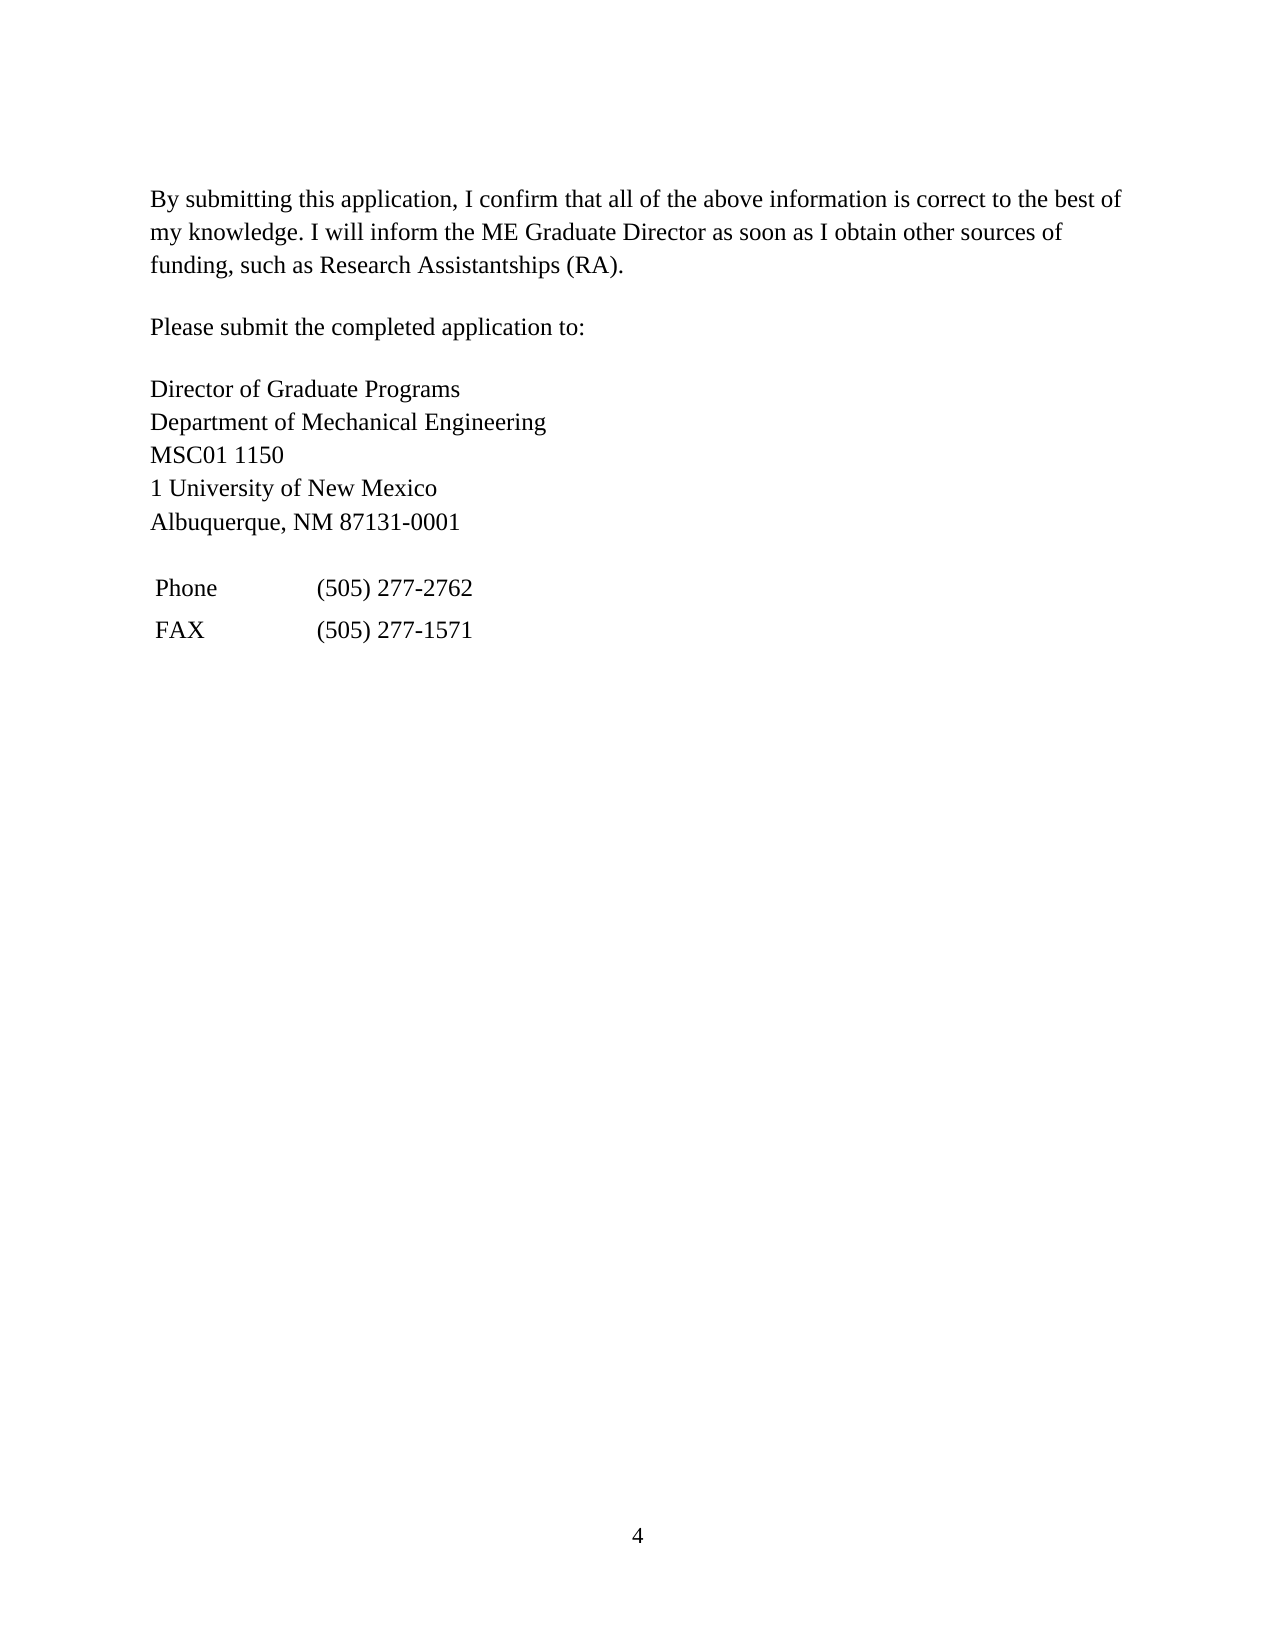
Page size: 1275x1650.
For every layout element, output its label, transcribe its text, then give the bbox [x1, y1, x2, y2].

text Please submit the completed application to: [150, 312, 1125, 341]
table_header (505) 277-2762 [312, 569, 881, 611]
table_header Phone [150, 569, 312, 611]
table_cell (505) 277-1571 [312, 611, 881, 653]
text By submitting this application, I confirm that all of the above information is correct to the best of my knowledge. I will inform the ME Graduate Director as soon as I obtain other sources of funding, such as Research Assistantships (RA). [150, 184, 1125, 279]
text Director of Graduate Programs Department of Mechanical Engineering MSC01 1150 1 University of New Mexico Albuquerque, NM 87131-0001 [150, 374, 1125, 535]
table_cell FAX [150, 611, 312, 653]
